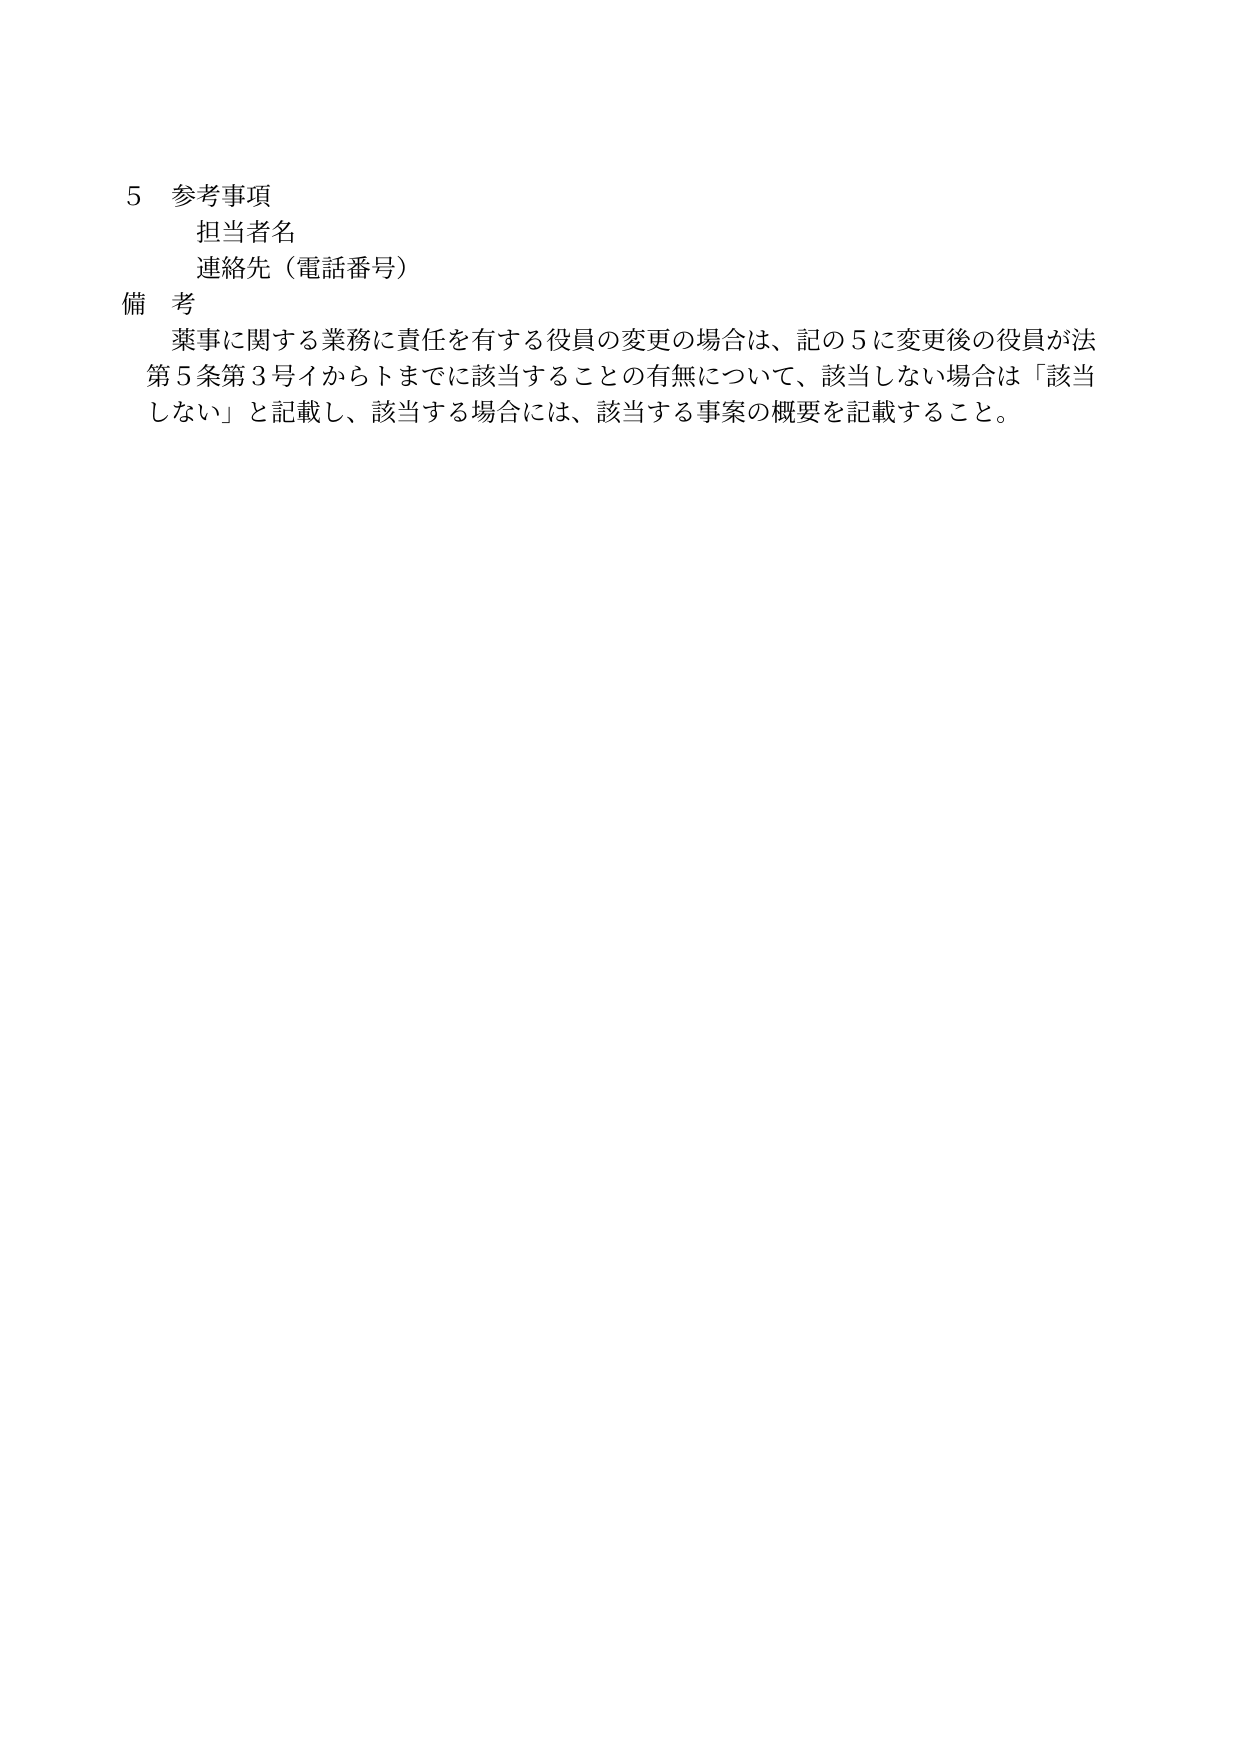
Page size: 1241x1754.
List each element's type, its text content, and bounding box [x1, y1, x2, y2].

text 担当者名 [122, 213, 1118, 249]
text ５ 参考事項 [122, 177, 1118, 213]
text 連絡先（電話番号） [122, 249, 1118, 285]
text 薬事に関する業務に責任を有する役員の変更の場合は、記の５に変更後の役員が法第５条第３号イからトまでに該当することの有無について、該当しない場合は「該当しない」と記載し、該当する場合には、該当する事案の概要を記載すること。 [147, 321, 1118, 429]
text 備 考 [122, 285, 1118, 321]
